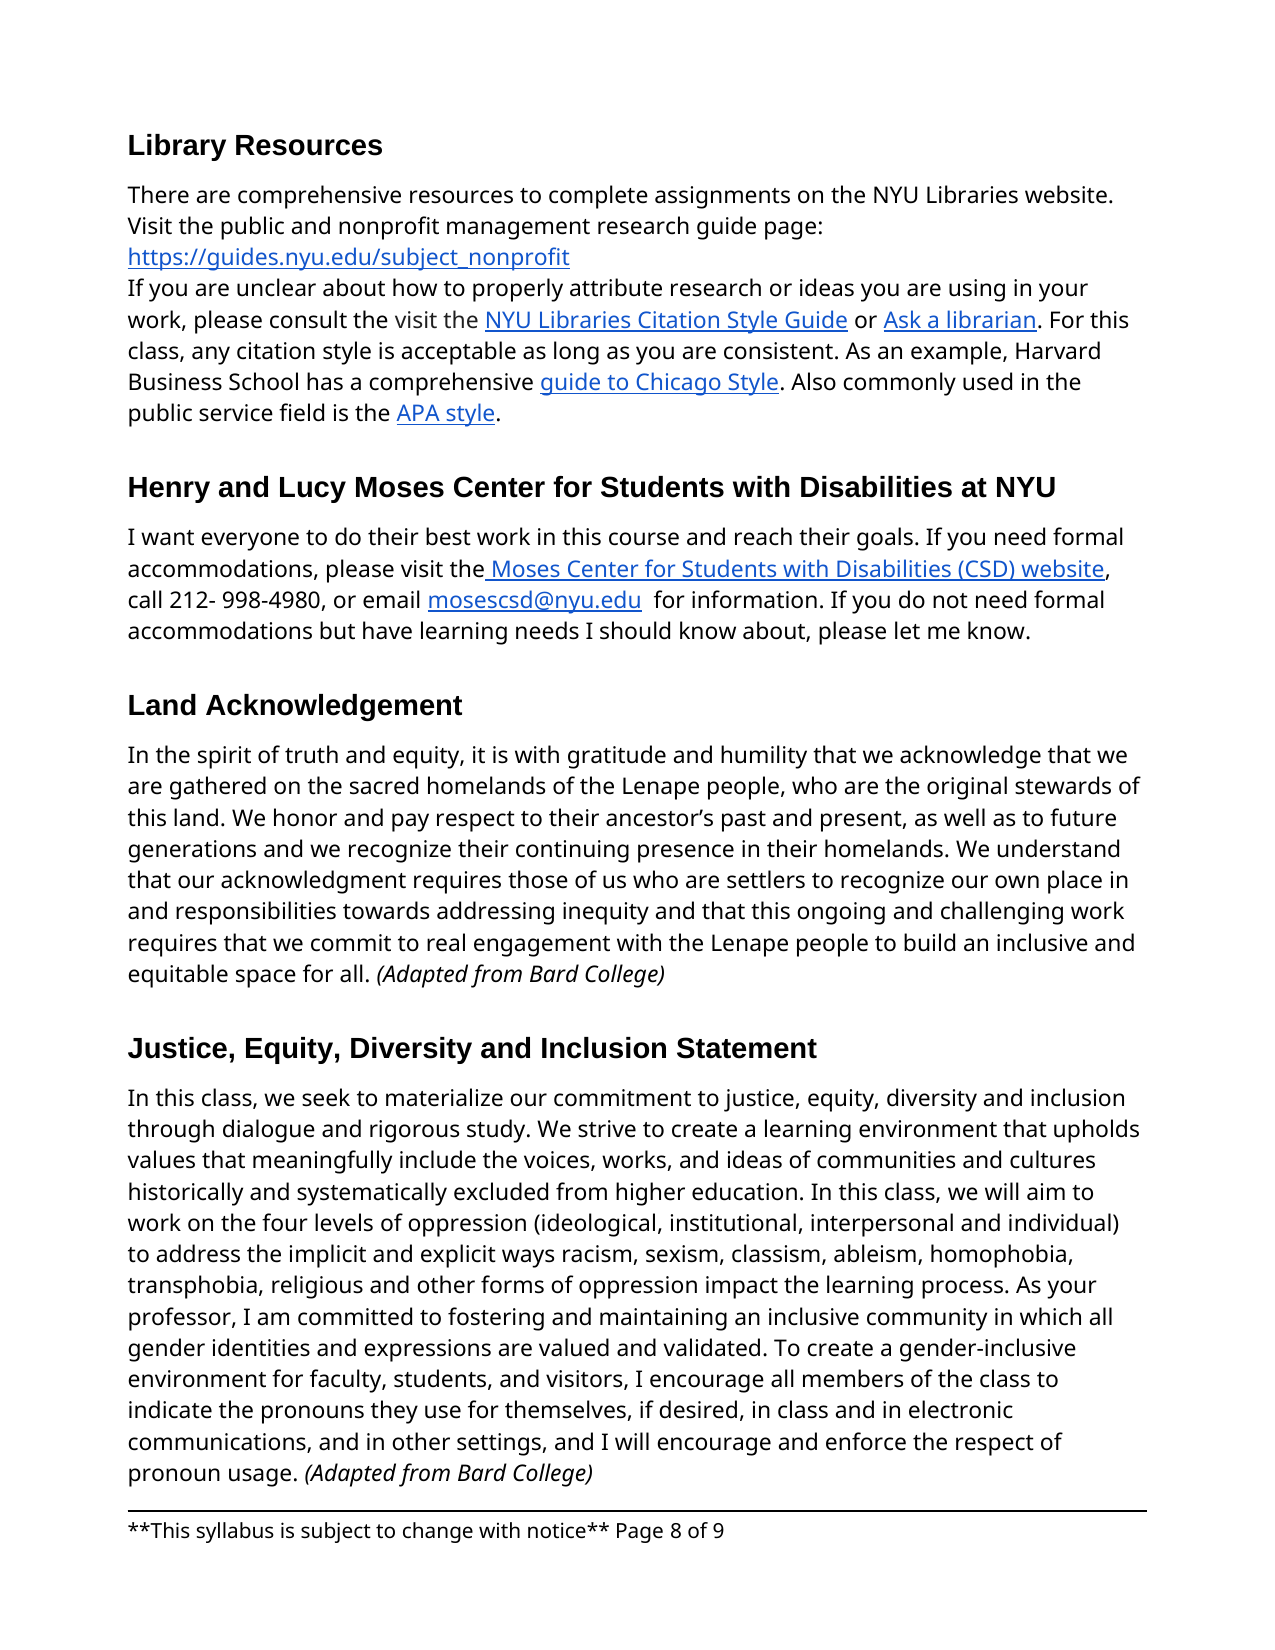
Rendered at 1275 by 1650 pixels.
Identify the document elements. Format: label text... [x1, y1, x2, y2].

text If you are unclear about how to properly attribute research or ideas you are using in your work, please consult the visit the NYU Libraries Citation Style Guide or Ask a librarian. For this class, any citation style is acceptable as long as you are consistent. As an example, Harvard Business School has a comprehensive guide to Chicago Style. Also commonly used in the public service field is the APA style. [127, 272, 1147, 428]
subtitle Land Acknowledgement [127, 688, 1147, 721]
subtitle Henry and Lucy Moses Center for Students with Disabilities at NYU [127, 470, 1147, 504]
text I want everyone to do their best work in this course and reach their goals. If you need formal accommodations, please visit the Moses Center for Students with Disabilities (CSD) website, call 212- 998-4980, or email mosescsd@nyu.edu for information. If you do not need formal accommodations but have learning needs I should know about, please let me know. [127, 521, 1147, 646]
subtitle Justice, Equity, Diversity and Inclusion Statement [127, 1031, 1147, 1064]
text In this class, we seek to materialize our commitment to justice, equity, diversity and inclusion through dialogue and rigorous study. We strive to create a learning environment that upholds values that meaningfully include the voices, works, and ideas of communities and cultures historically and systematically excluded from higher education. In this class, we will aim to work on the four levels of oppression (ideological, institutional, interpersonal and individual) to address the implicit and explicit ways racism, sexism, classism, ableism, homophobia, transphobia, religious and other forms of oppression impact the learning process. As your professor, I am committed to fostering and maintaining an inclusive community in which all gender identities and expressions are valued and validated. To create a gender-inclusive environment for faculty, students, and visitors, I encourage all members of the class to indicate the pronouns they use for themselves, if desired, in class and in electronic communications, and in other settings, and I will encourage and enforce the respect of pronoun usage. (Adapted from Bard College) [127, 1082, 1147, 1488]
text There are comprehensive resources to complete assignments on the NYU Libraries website. Visit the public and nonprofit management research guide page: https://guides.nyu.edu/subject_nonprofit [127, 178, 1147, 272]
text In the spirit of truth and equity, it is with gratitude and humility that we acknowledge that we are gathered on the sacred homelands of the Lenape people, who are the original stewards of this land. We honor and pay respect to their ancestor’s past and present, as well as to future generations and we recognize their continuing presence in their homelands. We understand that our acknowledgment requires those of us who are settlers to recognize our own place in and responsibilities towards addressing inequity and that this ongoing and challenging work requires that we commit to real engagement with the Lenape people to build an inclusive and equitable space for all. (Adapted from Bard College) [127, 739, 1147, 989]
subtitle Library Resources [127, 127, 1147, 161]
